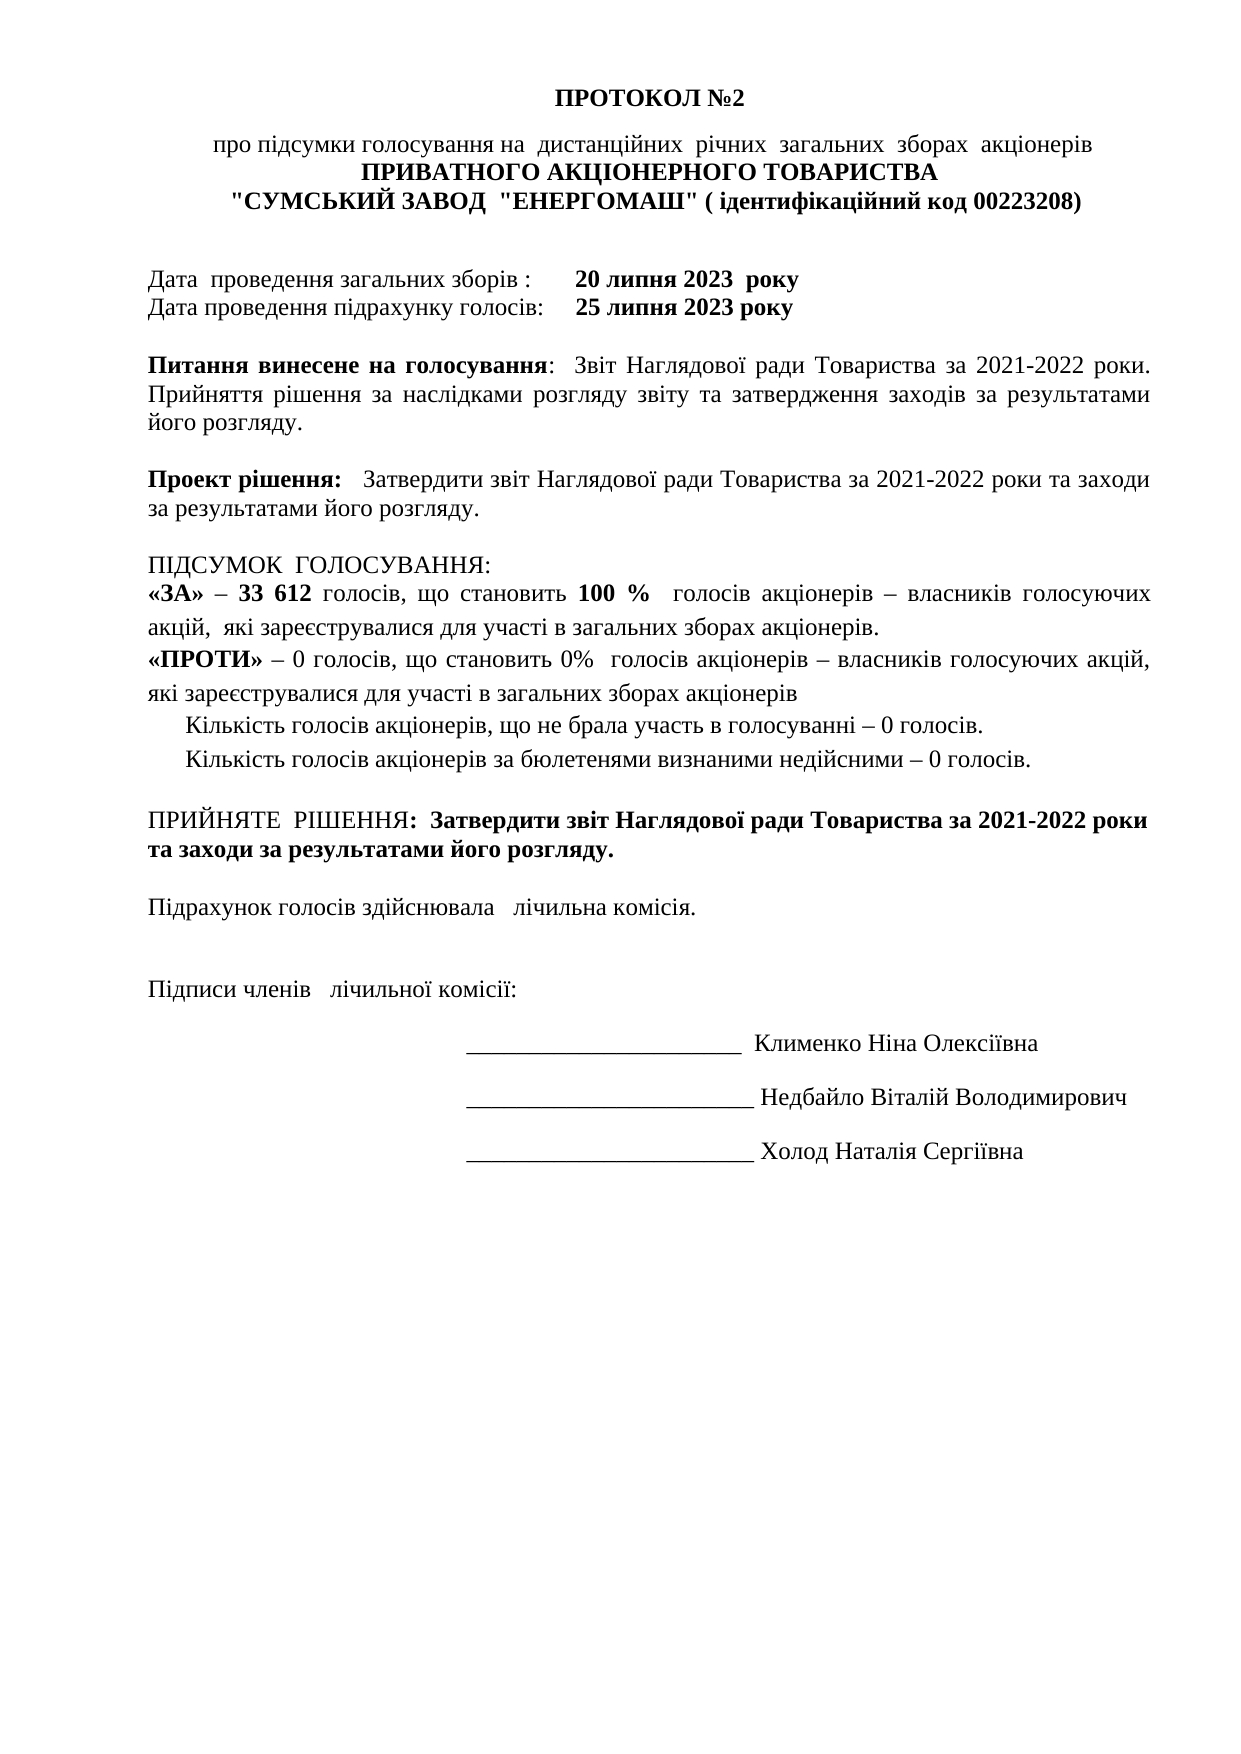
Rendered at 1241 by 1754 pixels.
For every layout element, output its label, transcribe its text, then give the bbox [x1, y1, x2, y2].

text «ЗА» – 33 612 голосів, що становить 100 % голосів акціонерів – власників голосуючих акцій, які зареєструвалися для участі в загальних зборах акціонерів. [148, 578, 1152, 640]
text _______________________ Холод Наталія Сергіївна [148, 1136, 1152, 1164]
text ______________________ Клименко Ніна Олексіївна [148, 1028, 1152, 1057]
text ПІДСУМОК ГОЛОСУВАННЯ: [148, 550, 1152, 578]
text _______________________ Недбайло Віталій Володимирович [148, 1082, 1152, 1111]
text Дата проведення підрахунку голосів: 25 липня 2023 року [148, 292, 1152, 321]
text "СУМСЬКИЙ ЗАВОД "ЕНЕРГОМАШ" ( ідентифікаційний код 00223208) [148, 186, 1152, 215]
text Підрахунок голосів здійснювала лічильна комісія. [148, 892, 1152, 920]
text ПРИЙНЯТЕ РІШЕННЯ: Затвердити звіт Наглядової ради Товариства за 2021-2022 роки та заходи за результатами його розгляду. [148, 805, 1152, 863]
text Питання винесене на голосування: Звіт Наглядової ради Товариства за 2021-2022 роки. Прийняття рішення за наслідками розгляду звіту та затвердження заходів за результатами його розгляду. [148, 350, 1152, 436]
text ПРИВАТНОГО АКЦІОНЕРНОГО ТОВАРИСТВА [148, 157, 1152, 186]
text про підсумки голосування на дистанційних річних загальних зборах акціонерів [148, 133, 1152, 157]
text Підписи членів лічильної комісії: [148, 974, 1152, 1003]
text Дата проведення загальних зборів : 20 липня 2023 року [148, 264, 1152, 292]
text Проект рішення: Затвердити звіт Наглядової ради Товариства за 2021-2022 роки та заходи за результатами його розгляду. [148, 464, 1152, 522]
text Кількість голосів акціонерів, що не брала участь в голосуванні – 0 голосів. [148, 711, 1152, 739]
text Кількість голосів акціонерів за бюлетенями визнаними недійсними – 0 голосів. [148, 744, 1152, 772]
text ПРОТОКОЛ №2 [148, 83, 1152, 112]
text «ПРОТИ» – 0 голосів, що становить 0% голосів акціонерів – власників голосуючих акцій, які зареєструвалися для участі в загальних зборах акціонерів [148, 644, 1152, 706]
